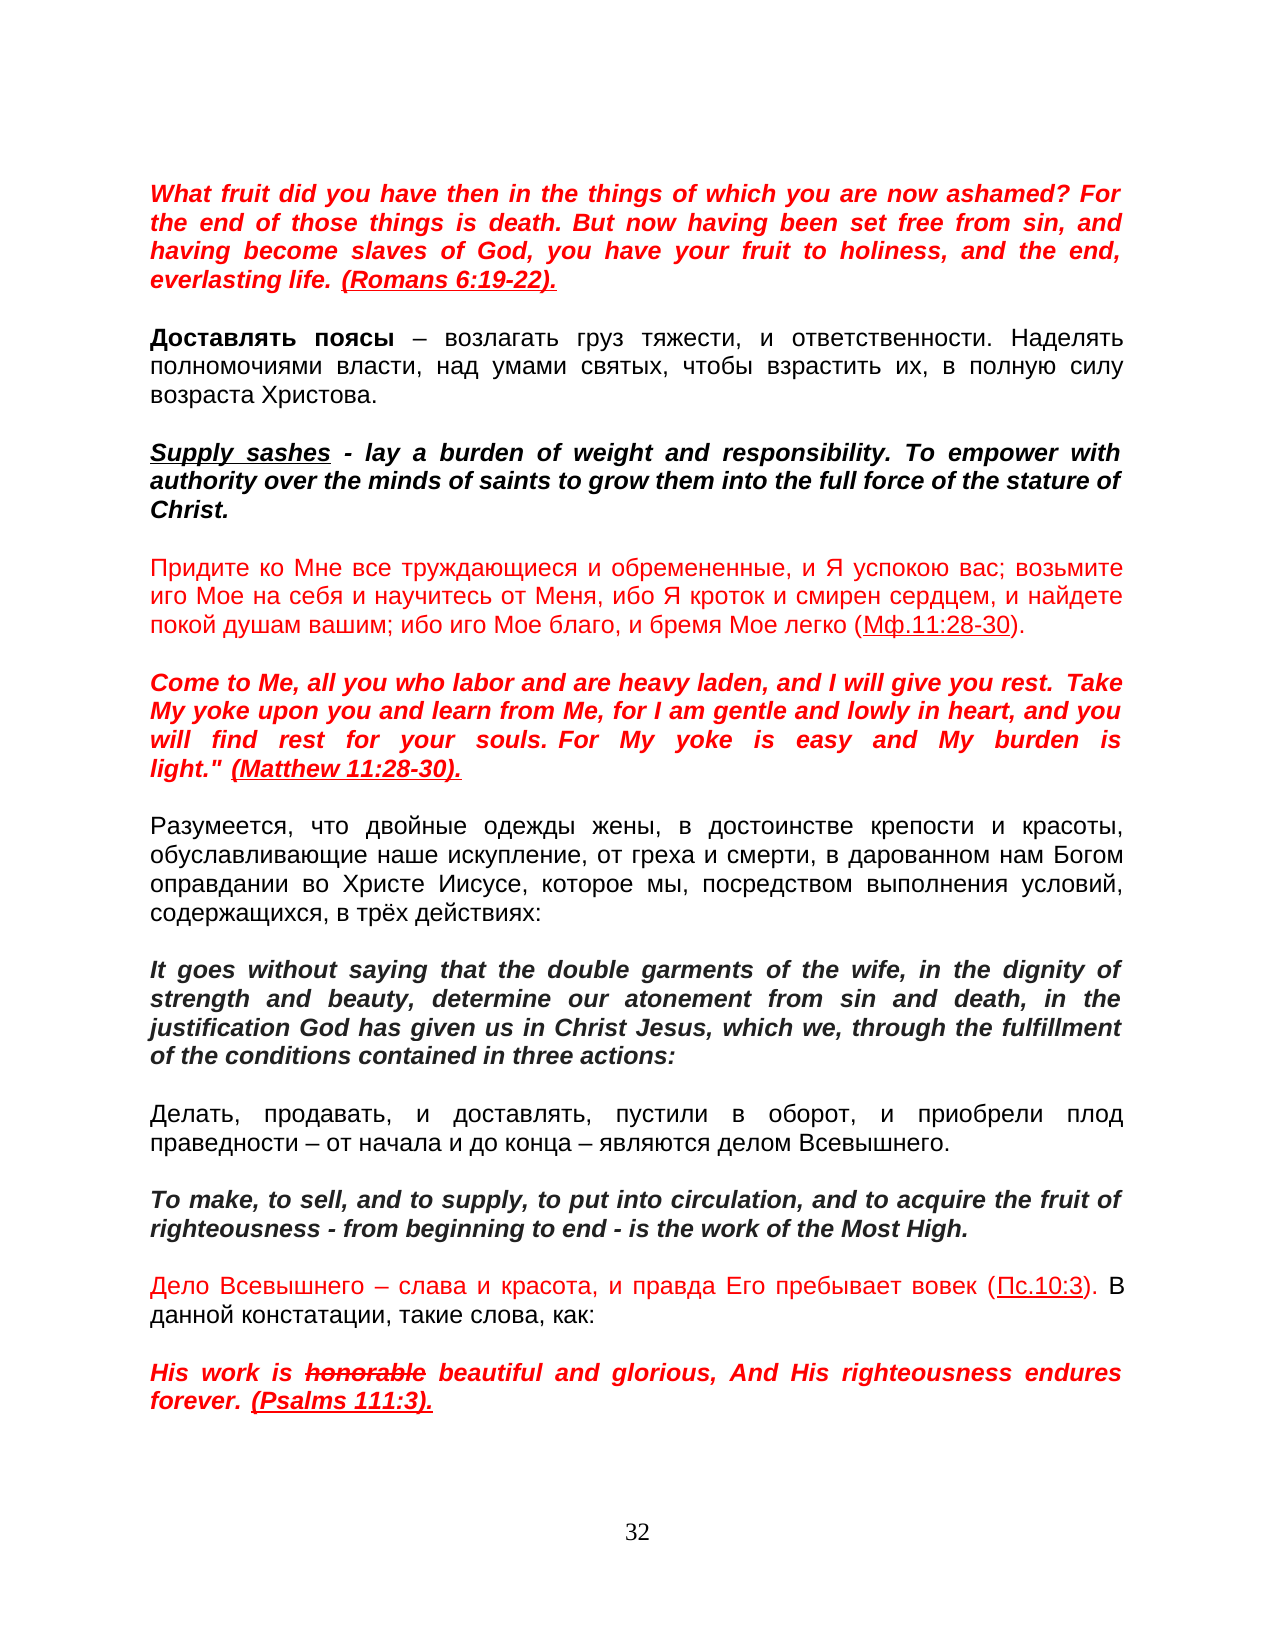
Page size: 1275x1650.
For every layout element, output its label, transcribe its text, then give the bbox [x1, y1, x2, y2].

text Придите ко Мне все труждающиеся и обремененные, и Я успокою вас; возьмите иго Мое на себя и научитесь от Меня, ибо Я кроток и смирен сердцем, и найдете покой душам вашим; ибо иго Мое благо, и бремя Мое легко (Мф.11:28-30). [150, 552, 1125, 639]
text Доставлять поясы – возлагать груз тяжести, и ответственности. Наделять полномочиями власти, над умами святых, чтобы взрастить их, в полную силу возраста Христова. [150, 322, 1125, 409]
text It goes without saying that the double garments of the wife, in the dignity of strength and beauty, determine our atonement from sin and death, in the justification God has given us in Christ Jesus, which we, through the fulfillment of the conditions contained in three actions: [150, 926, 1125, 1070]
text Supply sashes - lay a burden of weight and responsibility. To empower with authority over the minds of saints to grow them into the full force of the stature of Christ. [150, 437, 1125, 524]
text His work is honorable beautiful and glorious, And His righteousness endures forever. (Psalms 111:3). [150, 1357, 1125, 1415]
text Делать, продавать, и доставлять, пустили в оборот, и приобрели плод праведности – от начала и до конца – являются делом Всевышнего. [150, 1099, 1125, 1156]
text Come to Me, all you who labor and are heavy laden, and I will give you rest. Take My yoke upon you and learn from Me, for I am gentle and lowly in heart, and you will find rest for your souls. For My yoke is easy and My burden is light." (Matthew 11:28-30). [150, 667, 1125, 782]
text To make, to sell, and to supply, to put into circulation, and to acquire the fruit of righteousness - from beginning to end - is the work of the Most High. [150, 1156, 1125, 1242]
text Разумеется, что двойные одежды жены, в достоинстве крепости и красоты, обуславливающие наше искупление, от греха и смерти, в дарованном нам Богом оправдании во Христе Иисусе, которое мы, посредством выполнения условий, содержащихся, в трёх действиях: [150, 811, 1125, 926]
text Дело Всевышнего – слава и красота, и правда Его пребывает вовек (Пс.10:3). В данной констатации, такие слова, как: [150, 1271, 1125, 1329]
text What fruit did you have then in the things of which you are now ashamed? For the end of those things is death. But now having been set free from sin, and having become slaves of God, you have your fruit to holiness, and the end, everlasting life. (Romans 6:19-22). [150, 179, 1125, 294]
